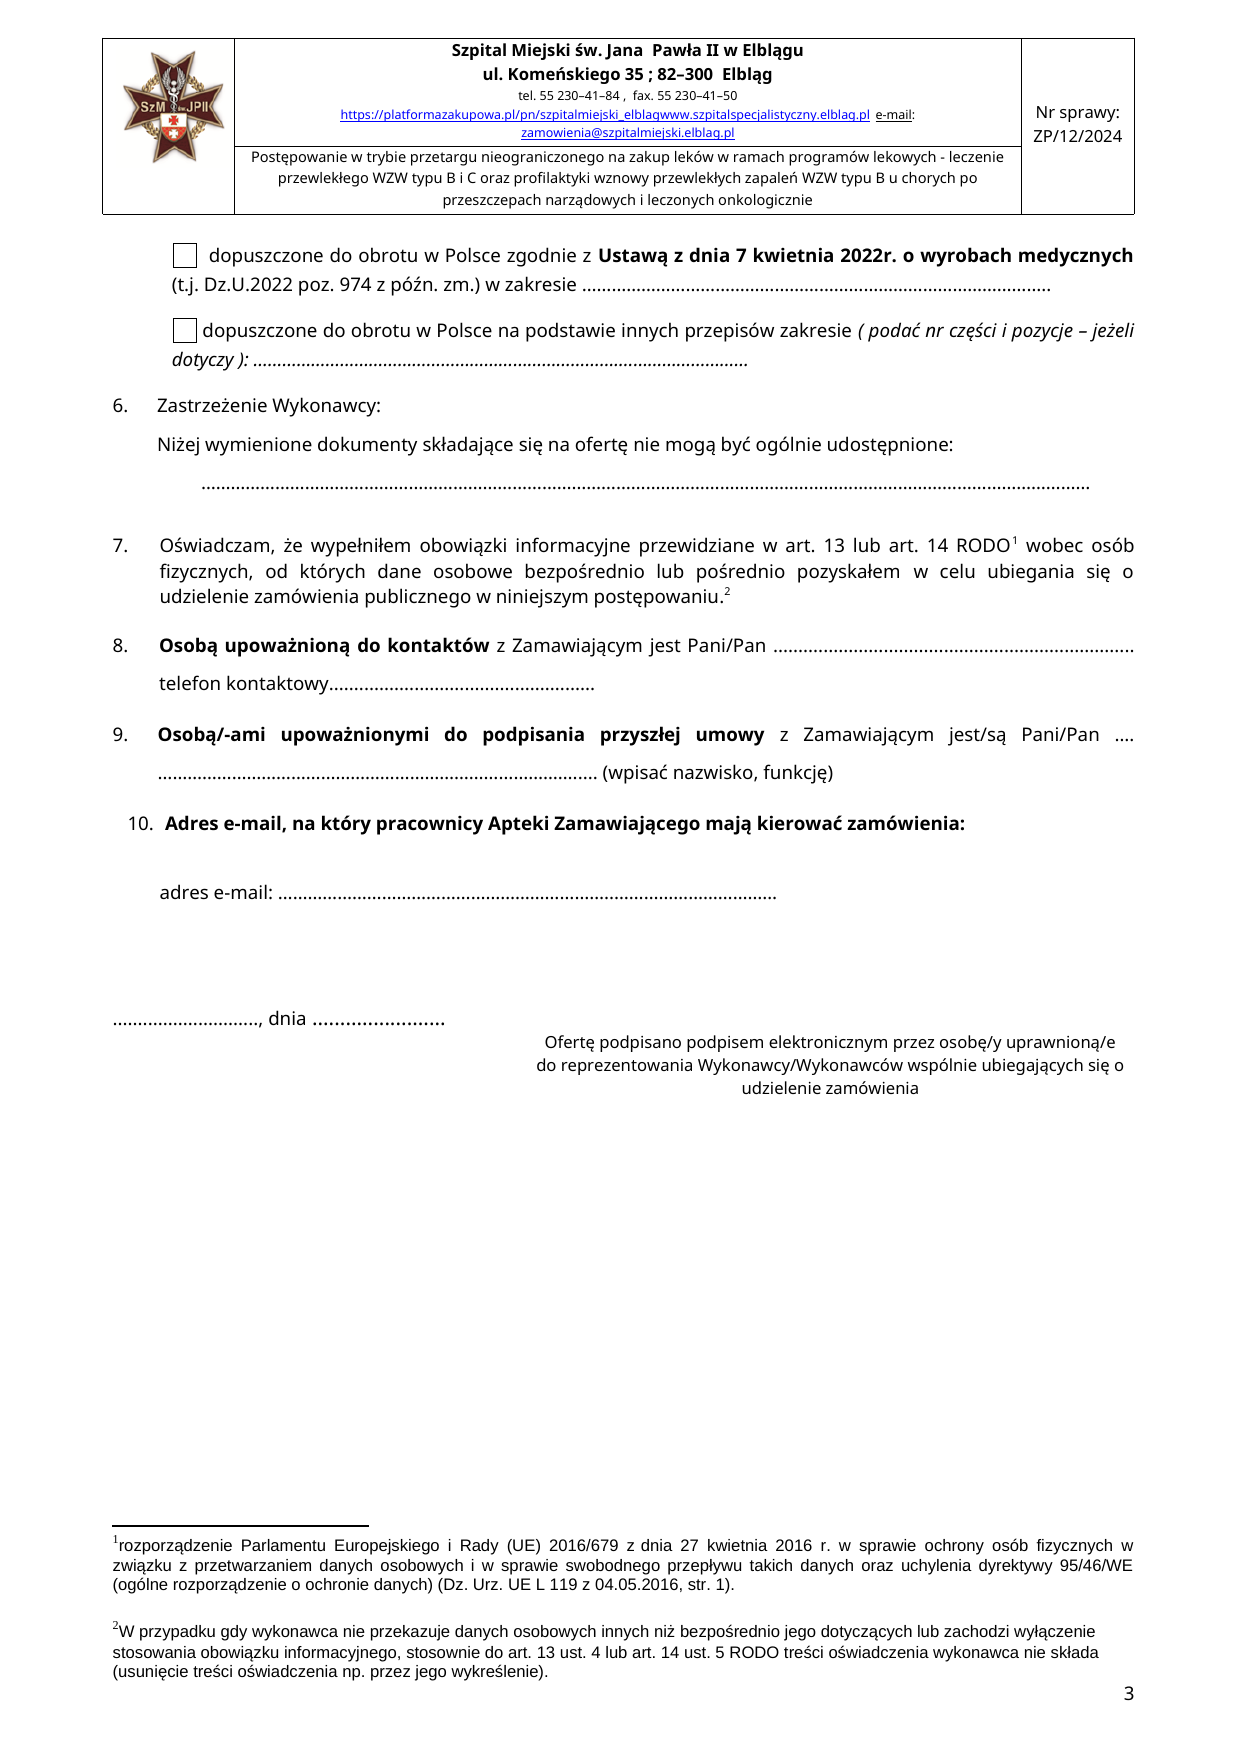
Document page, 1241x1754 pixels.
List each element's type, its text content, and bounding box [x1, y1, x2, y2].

text dopuszczone do obrotu w Polsce na podstawie innych przepisów zakresie ( podać nr części i pozycje – jeżeli dotyczy ): ………………………………………………………………….……………………… [172, 317, 1134, 372]
text dopuszczone do obrotu w Polsce zgodnie z Ustawą z dnia 7 kwietnia 2022r. o wyrobach medycznych (t.j. Dz.U.2022 poz. 974 z późn. zm.) w zakresie ………………………………………………………………………………….. [172, 242, 1134, 297]
list Osobą/-ami upoważnionymi do podpisania przyszłej umowy z Zamawiającym jest/są Pani/Pan ….…………………………………………………………………………..... (wpisać nazwisko, funkcję) [112, 721, 1134, 785]
text adres e-mail: …………………………………………………………..…………………………… [159, 880, 1134, 905]
text do reprezentowania Wykonawcy/Wykonawców wspólnie ubiegających się o udzielenie zamówienia [526, 1054, 1134, 1099]
picture [115, 45, 232, 168]
text ............................., dnia ........................ [112, 1003, 1134, 1031]
list Oświadczam, że wypełniłem obowiązki informacyjne przewidziane w art. 13 lub art. 14 RODO wobec osób fizycznych, od których dane osobowe bezpośrednio lub pośrednio pozyskałem w celu ubiegania się o udzielenie zamówienia publicznego w niniejszym postępowaniu. [112, 533, 1134, 609]
list Osobą upoważnioną do kontaktów z Zamawiającym jest Pani/Pan ........................................................................ telefon kontaktowy..................................................... [112, 632, 1134, 696]
list Adres e-mail, na który pracownicy Apteki Zamawiającego mają kierować zamówienia: [127, 810, 1134, 836]
text Ofertę podpisano podpisem elektronicznym przez osobę/y uprawnioną/e [526, 1031, 1134, 1054]
list Zastrzeżenie Wykonawcy: [112, 393, 1134, 418]
text Niżej wymienione dokumenty składające się na ofertę nie mogą być ogólnie udostępnione: [157, 431, 1134, 456]
text ……………………………………………………………………………………………………………………………………………………………… [157, 469, 1134, 494]
